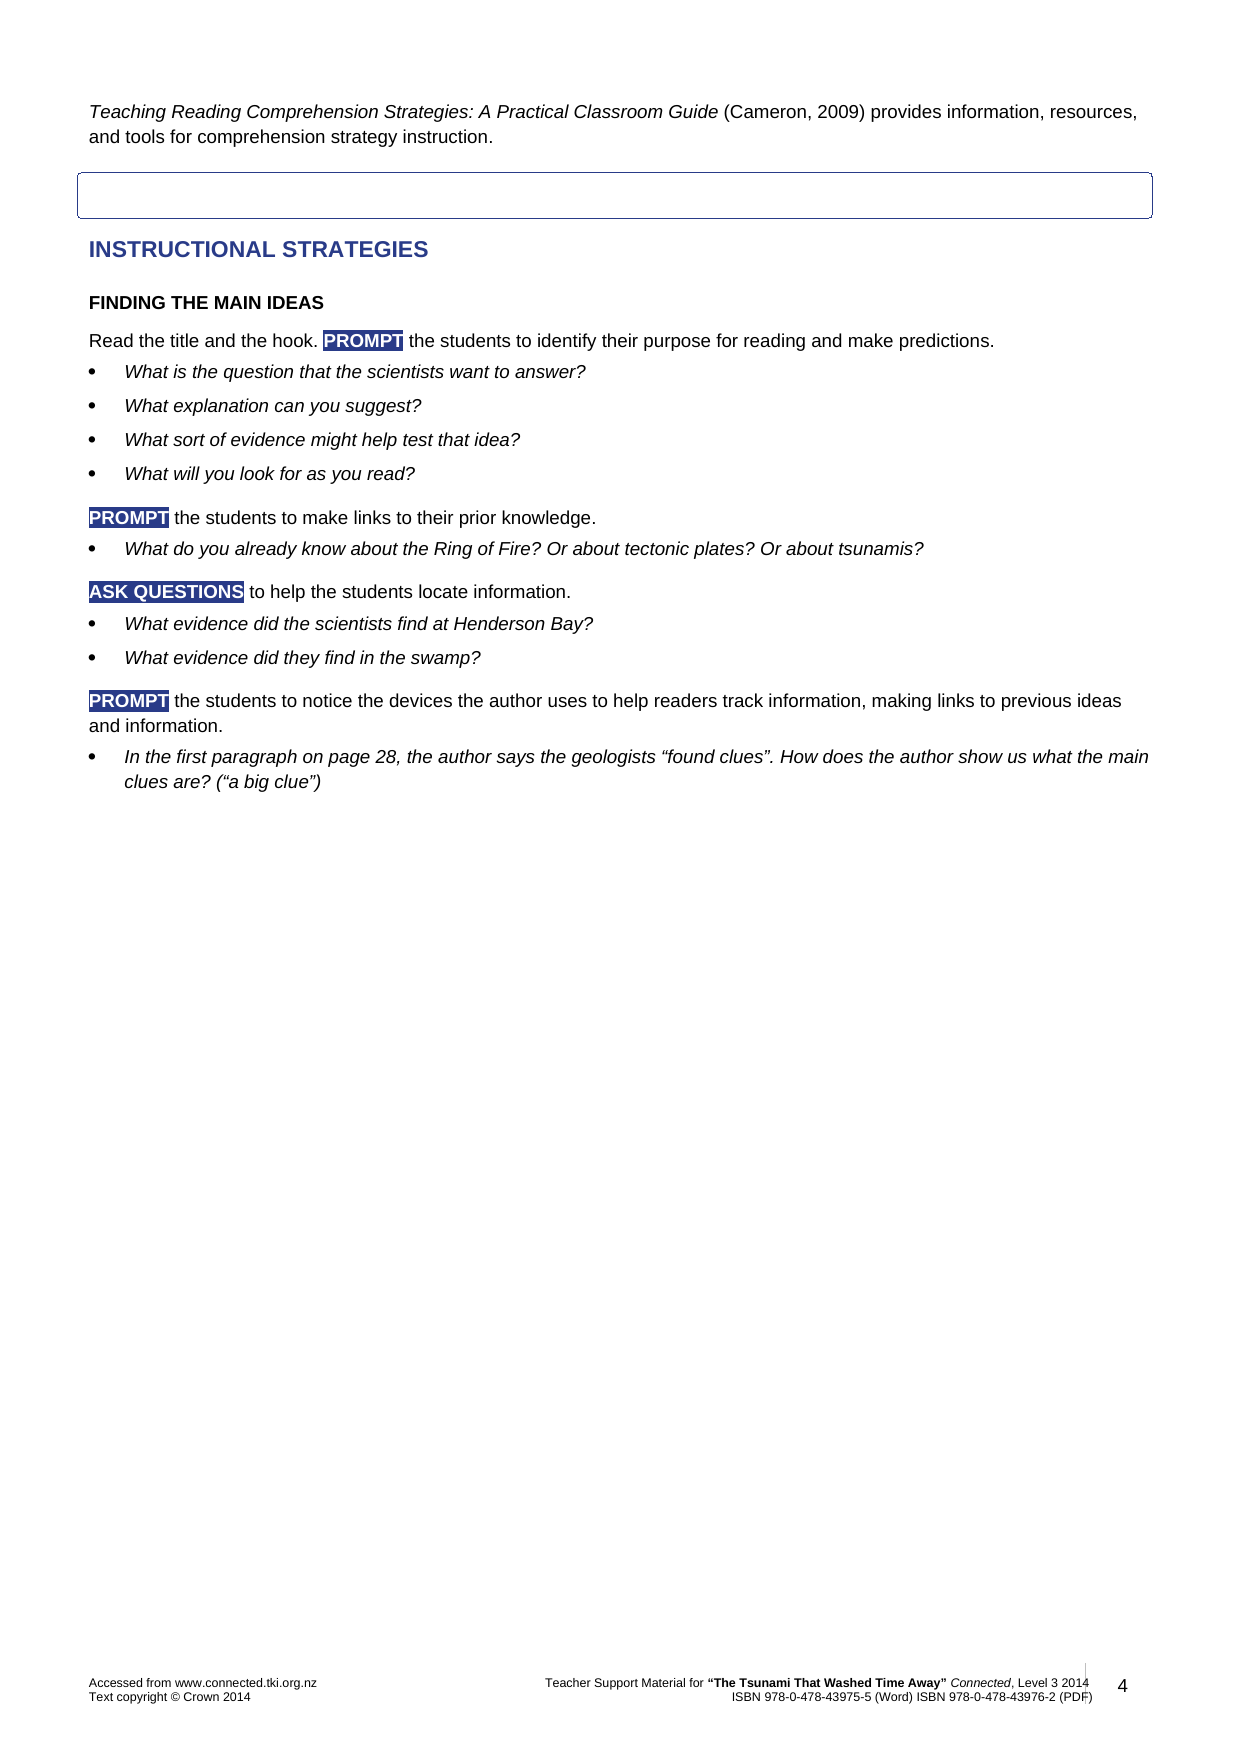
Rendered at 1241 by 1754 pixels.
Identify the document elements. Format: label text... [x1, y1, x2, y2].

table_header INSTRUCTIONAL STRATEGIES [78, 224, 1162, 276]
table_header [78, 89, 1162, 172]
table_cell FINDING THE MAIN IDEAS Read the title and the hook. PROMPT the students to identify their purpose for reading and make predictions. What is the question that the scientists want to answer? What explanation can you suggest? What sort of evidence might help test that idea? What will you look for as you read? PROMPT the students to make links to their prior knowledge. What do you already know about the Ring of Fire? Or about tectonic plates? Or about tsunamis? ASK QUESTIONS to help the students locate information. What evidence did the scientists find at Henderson Bay? What evidence did they find in the swamp? PROMPT the students to notice the devices the author uses to help readers track information, making links to previous ideas and information. In the first paragraph on page 28, the author says the geologists “found clues”. How does the author show us what the main clues are? (“a big clue”) [78, 276, 1162, 814]
